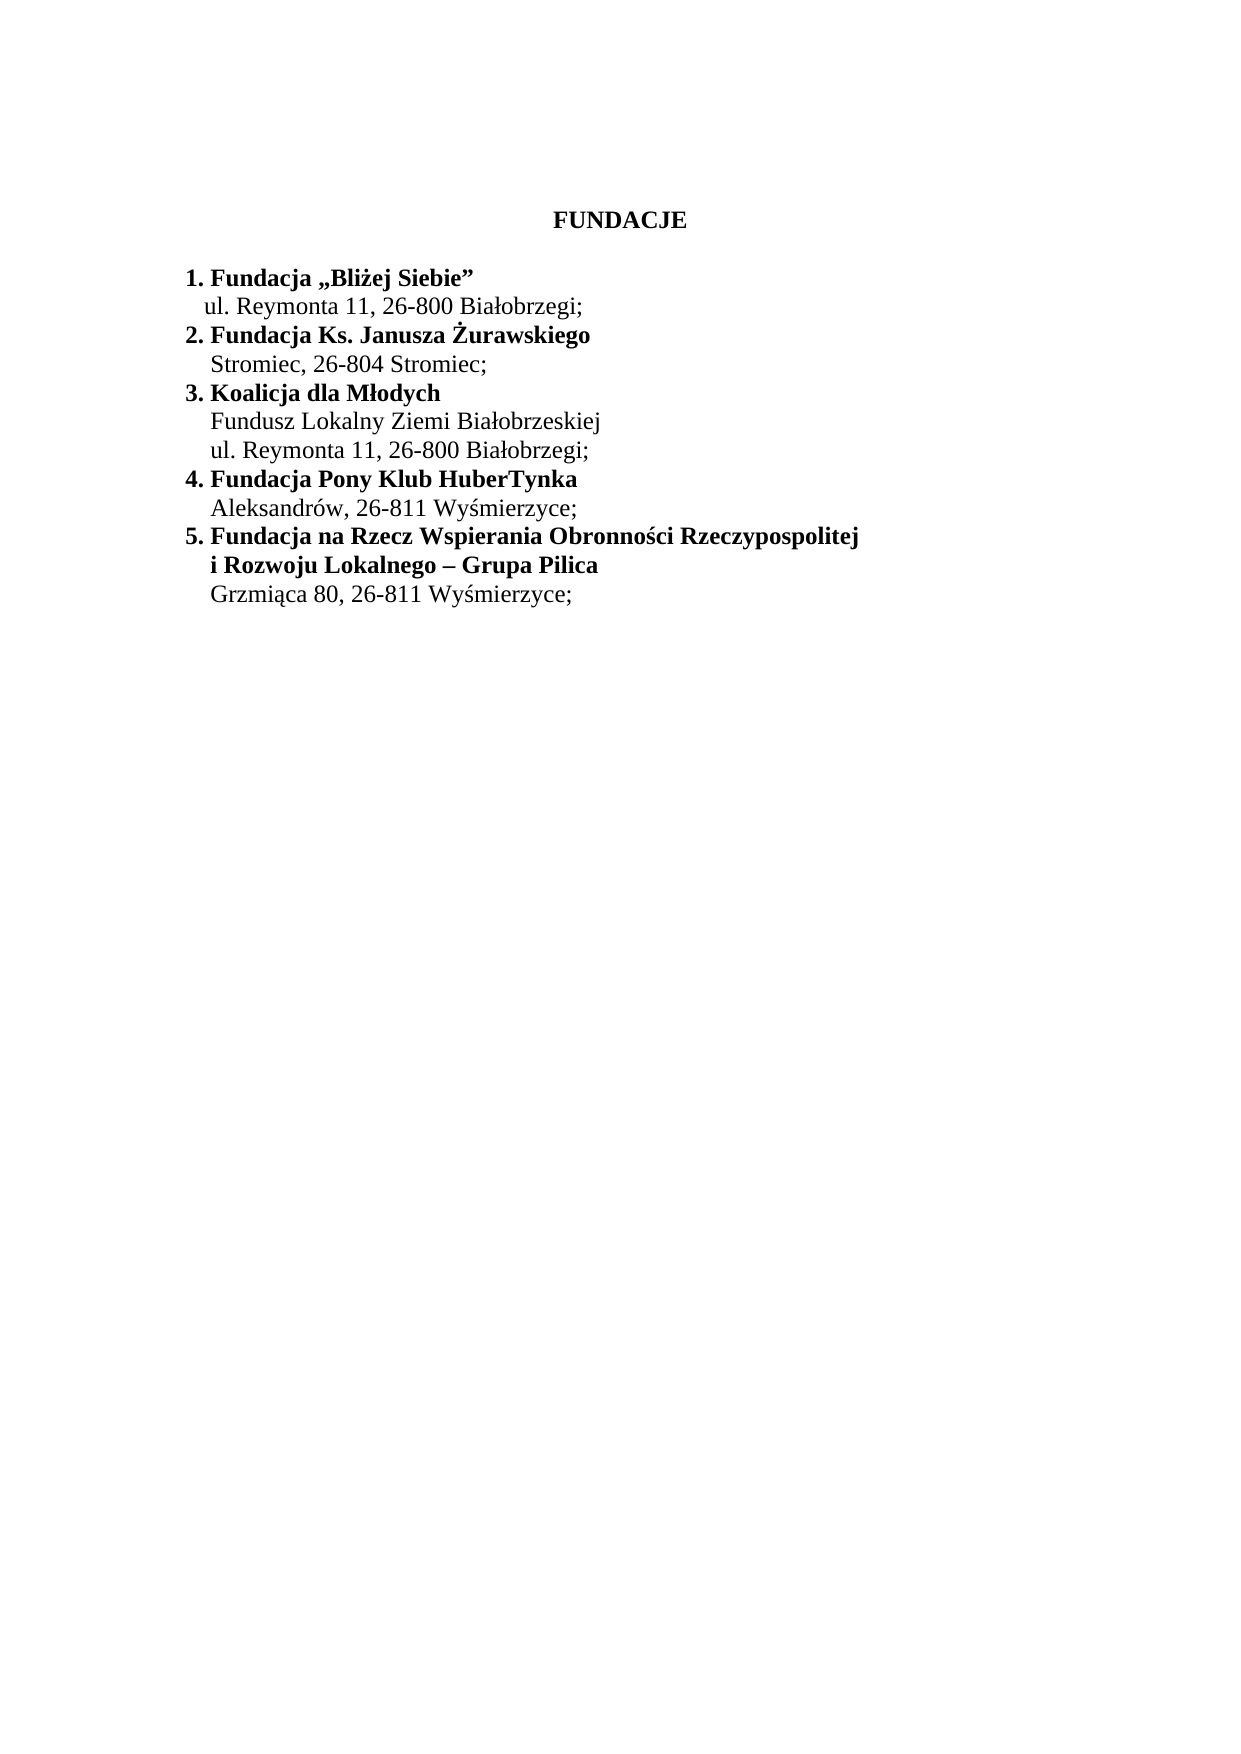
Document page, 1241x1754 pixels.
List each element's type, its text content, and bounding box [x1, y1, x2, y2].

text 5. Fundacja na Rzecz Wspierania Obronności Rzeczypospolitej [148, 521, 1093, 550]
text Fundusz Lokalny Ziemi Białobrzeskiej [148, 406, 1093, 435]
text 1. Fundacja „Bliżej Siebie” [185, 263, 1093, 291]
text 4. Fundacja Pony Klub HuberTynka [148, 464, 1093, 493]
text Grzmiąca 80, 26-811 Wyśmierzyce; [148, 579, 1093, 608]
text FUNDACJE [148, 205, 1093, 234]
text 2. Fundacja Ks. Janusza Żurawskiego [185, 320, 1093, 349]
text Aleksandrów, 26-811 Wyśmierzyce; [148, 493, 1093, 521]
text 3. Koalicja dla Młodych [148, 378, 1093, 406]
text ul. Reymonta 11, 26-800 Białobrzegi; [185, 291, 1093, 320]
text i Rozwoju Lokalnego – Grupa Pilica [148, 550, 1093, 579]
text ul. Reymonta 11, 26-800 Białobrzegi; [148, 435, 1093, 464]
text Stromiec, 26-804 Stromiec; [185, 349, 1093, 378]
